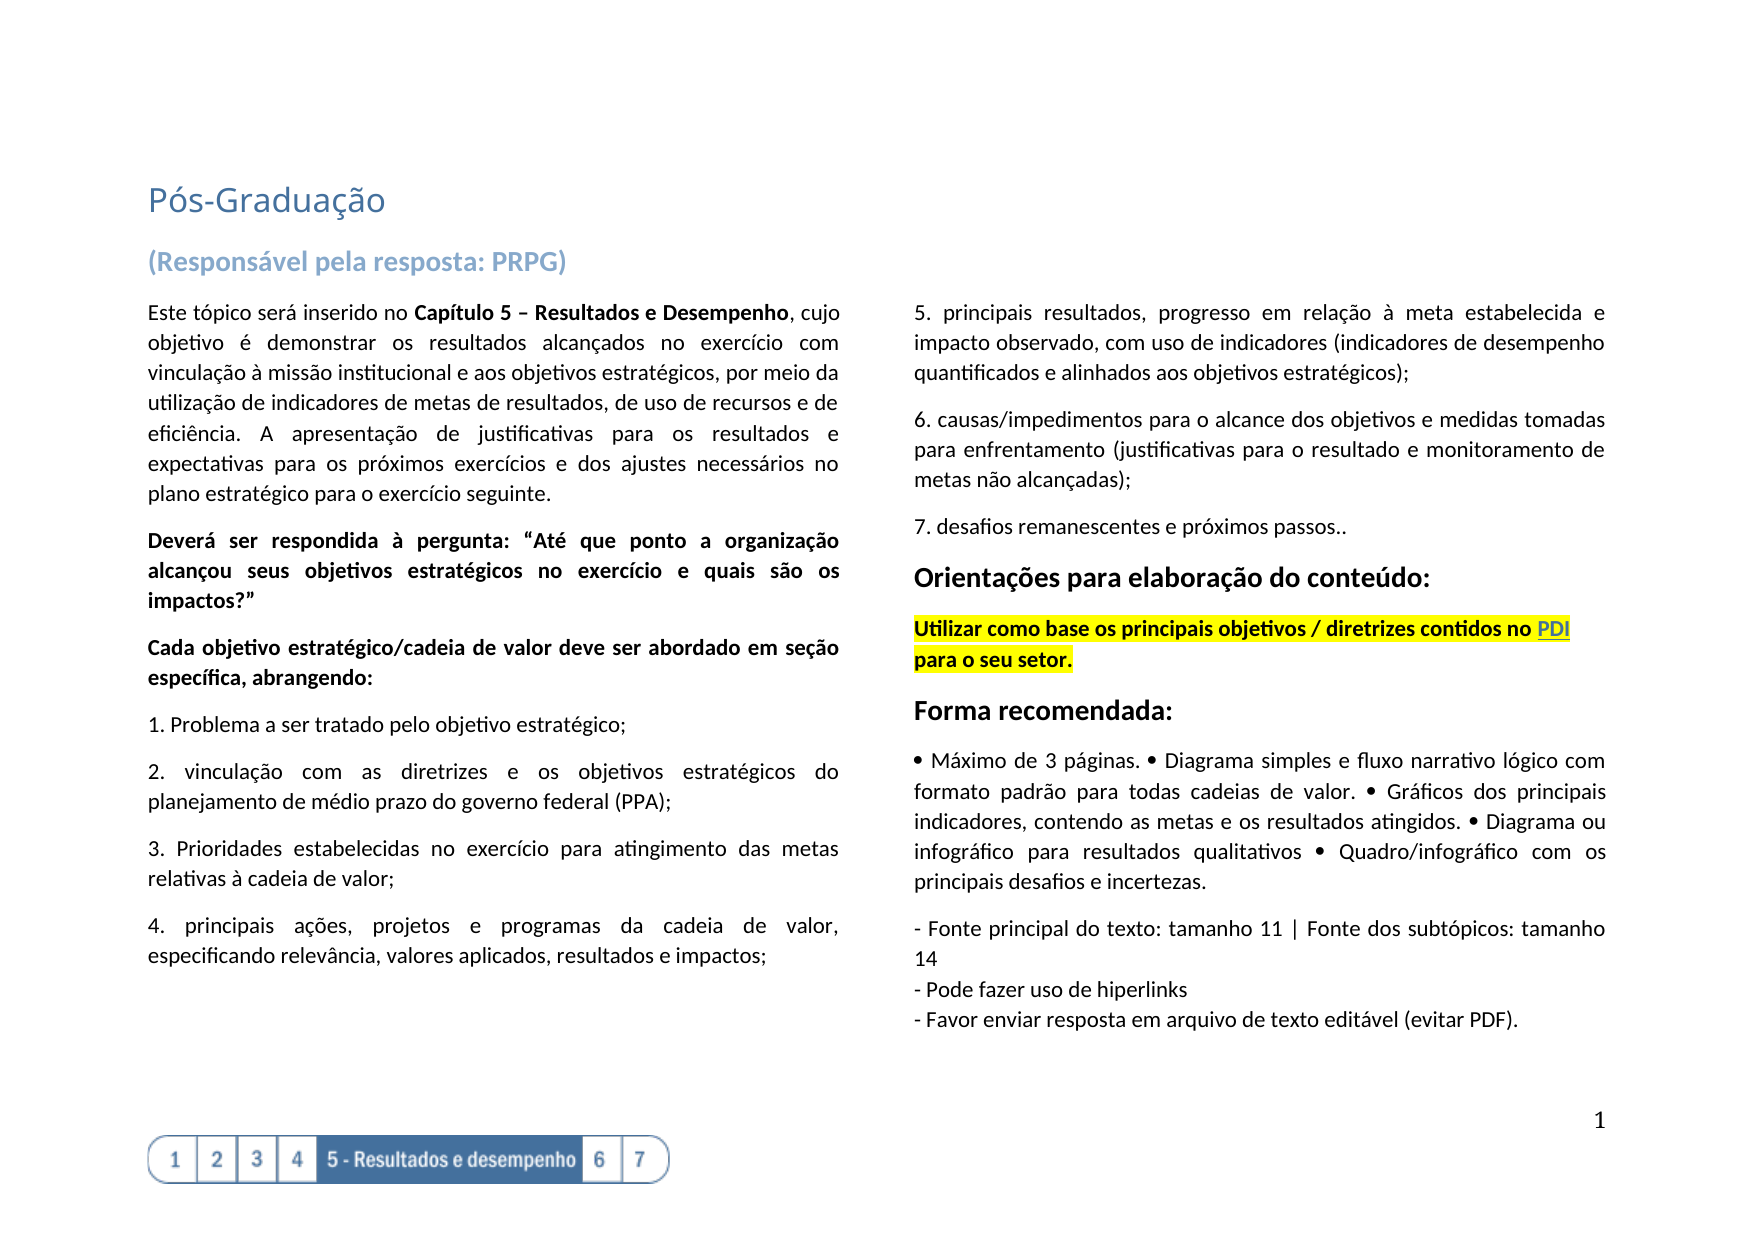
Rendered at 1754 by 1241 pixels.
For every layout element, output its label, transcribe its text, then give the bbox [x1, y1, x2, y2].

text 2. vinculação com as diretrizes e os objetivos estratégicos do planejamento de médio prazo do governo federal (PPA); [148, 757, 840, 816]
text Deverá ser respondida à pergunta: “Até que ponto a organização alcançou seus objetivos estratégicos no exercício e quais são os impactos?” [148, 526, 840, 614]
text 3. Prioridades estabelecidas no exercício para atingimento das metas relativas à cadeia de valor; [148, 834, 840, 893]
text 7. desafios remanescentes e próximos passos.. [914, 512, 1606, 541]
text Utilizar como base os principais objetivos / diretrizes contidos no PDI para o seu setor. [914, 614, 1606, 673]
text - Fonte principal do texto: tamanho 11 | Fonte dos subtópicos: tamanho 14 [914, 914, 1606, 973]
text Orientações para elaboração do conteúdo: [914, 559, 1606, 595]
picture [147, 1135, 670, 1184]
text Pós-Graduação [148, 177, 1606, 223]
text 4. principais ações, projetos e programas da cadeia de valor, especificando relevância, valores aplicados, resultados e impactos; [148, 911, 840, 970]
text - Favor enviar resposta em arquivo de texto editável (evitar PDF). [914, 1005, 1606, 1033]
text Forma recomendada: [914, 692, 1606, 727]
text (Responsável pela resposta: PRPG) [148, 243, 840, 278]
text Cada objetivo estratégico/cadeia de valor deve ser abordado em seção específica, abrangendo: [148, 633, 840, 692]
text 1. Problema a ser tratado pelo objetivo estratégico; [148, 710, 840, 738]
text - Pode fazer uso de hiperlinks [914, 975, 1606, 1003]
text Este tópico será inserido no Capítulo 5 – Resultados e Desempenho, cujo objetivo é demonstrar os resultados alcançados no exercício com vinculação à missão institucional e aos objetivos estratégicos, por meio da utilização de indicadores de metas de resultados, de uso de recursos e de eficiência. A apresentação de justificativas para os resultados e expectativas para os próximos exercícios e dos ajustes necessários no plano estratégico para o exercício seguinte. [148, 298, 840, 507]
text 6. causas/impedimentos para o alcance dos objetivos e medidas tomadas para enfrentamento (justificativas para o resultado e monitoramento de metas não alcançadas); [914, 405, 1606, 494]
text Máximo de 3 páginas. Diagrama simples e fluxo narrativo lógico com formato padrão para todas cadeias de valor. Gráficos dos principais indicadores, contendo as metas e os resultados atingidos. Diagrama ou infográfico para resultados qualitativos Quadro/infográfico com os principais desafios e incertezas. [914, 747, 1606, 896]
text 5. principais resultados, progresso em relação à meta estabelecida e impacto observado, com uso de indicadores (indicadores de desempenho quantificados e alinhados aos objetivos estratégicos); [914, 298, 1606, 386]
